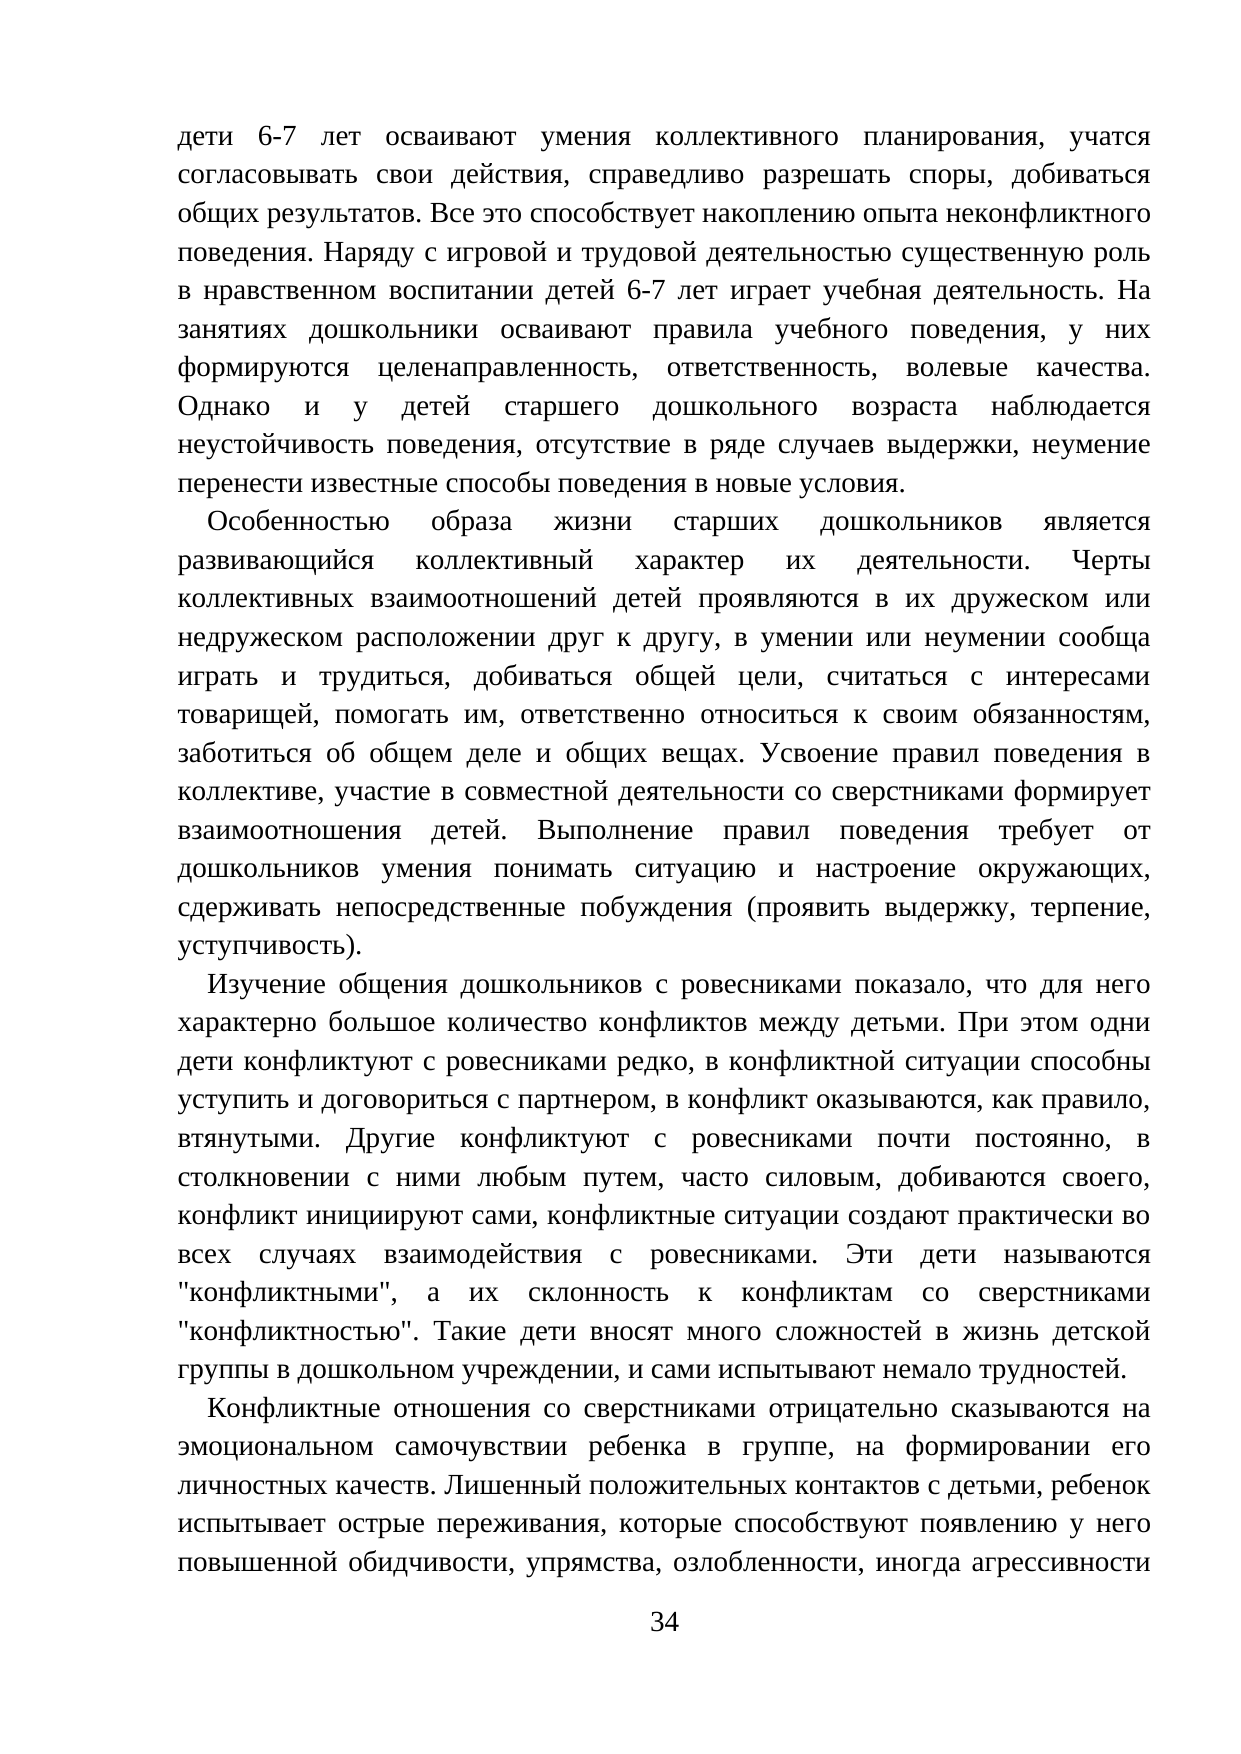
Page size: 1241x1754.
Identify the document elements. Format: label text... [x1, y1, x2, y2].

text Особенностью образа жизни старших дошкольников является развивающийся коллективный характер их деятельности. Черты коллективных взаимоотношений детей проявляются в их дружеском или недружеском расположении друг к другу, в умении или неумении сообща играть и трудиться, добиваться общей цели, считаться с интересами товарищей, помогать им, ответственно относиться к своим обязанностям, заботиться об общем деле и общих вещах. Усвоение правил поведения в коллективе, участие в совместной деятельности со сверстниками формирует взаимоотношения детей. Выполнение правил поведения требует от дошкольников умения понимать ситуацию и настроение окружающих, сдерживать непосредственные побуждения (проявить выдержку, терпение, уступчивость). [177, 503, 1152, 961]
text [177, 118, 1152, 498]
text Изучение общения дошкольников с ровесниками показало, что для него характерно большое количество конфликтов между детьми. При этом одни дети конфликтуют с ровесниками редко, в конфликтной ситуации способны уступить и договориться с партнером, в конфликт оказываются, как правило, втянутыми. Другие конфликтуют с ровесниками почти постоянно, в столкновении с ними любым путем, часто силовым, добиваются своего, конфликт инициируют сами, конфликтные ситуации создают практически во всех случаях взаимодействия с ровесниками. Эти дети называются "конфликтными", а их склонность к конфликтам со сверстниками "конфликтностью". Такие дети вносят много сложностей в жизнь детской группы в дошкольном учреждении, и сами испытывают немало трудностей. [177, 966, 1152, 1385]
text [177, 1390, 1152, 1578]
